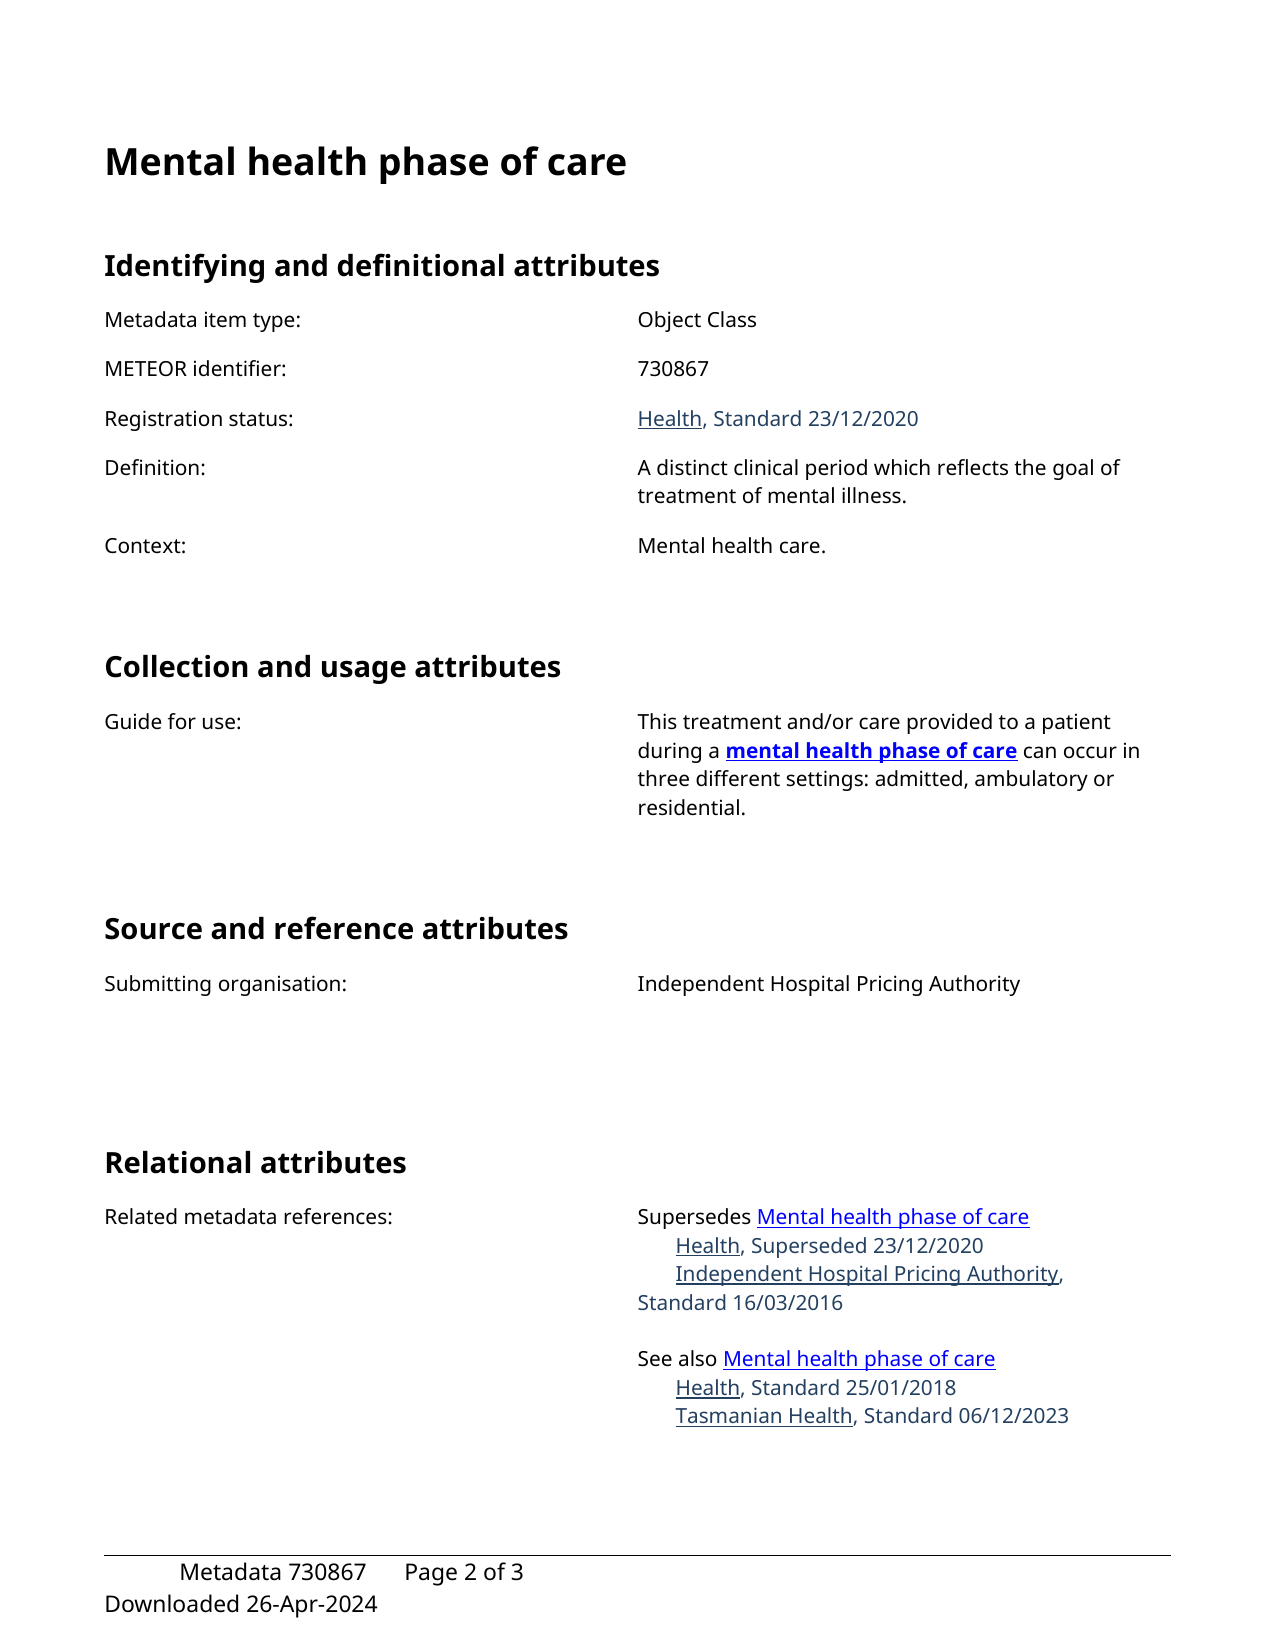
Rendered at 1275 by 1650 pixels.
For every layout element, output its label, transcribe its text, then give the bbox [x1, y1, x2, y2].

table_cell This treatment and/or care provided to a patient during a mental health phase of care can occur in three different settings: admitted, ambulatory or residential. [626, 697, 1159, 831]
table_cell Independent Hospital Pricing Authority [626, 959, 1159, 1065]
table_cell Mental health care. [626, 520, 1159, 570]
table_header Relational attributes [93, 1096, 1159, 1192]
table_cell Definition: [93, 443, 626, 520]
table_cell Context: [93, 520, 626, 570]
table_cell METEOR identifier: [93, 344, 626, 393]
table_cell Submitting organisation: [93, 959, 626, 1065]
table_cell A distinct clinical period which reflects the goal of treatment of mental illness. [626, 443, 1159, 520]
table_header Collection and usage attributes [93, 601, 1159, 697]
subtitle Mental health phase of care [104, 135, 1171, 186]
table_cell Related metadata references: [93, 1192, 626, 1497]
table_cell Object Class [626, 295, 1159, 344]
table_cell Registration status: [93, 394, 626, 443]
table_cell Supersedes Mental health phase of care Health, Superseded 23/12/2020 Independent Hospital Pricing Authority, Standard 16/03/2016 See also Mental health phase of care Health, Standard 25/01/2018 Tasmanian Health, Standard 06/12/2023 [626, 1192, 1159, 1497]
table_cell Guide for use: [93, 697, 626, 831]
table_cell Health, Standard 23/12/2020 [626, 394, 1159, 443]
table_header Source and reference attributes [93, 863, 1159, 959]
table_cell 730867 [626, 344, 1159, 393]
table_cell Metadata item type: [93, 295, 626, 344]
table_header Identifying and definitional attributes [93, 199, 1159, 295]
